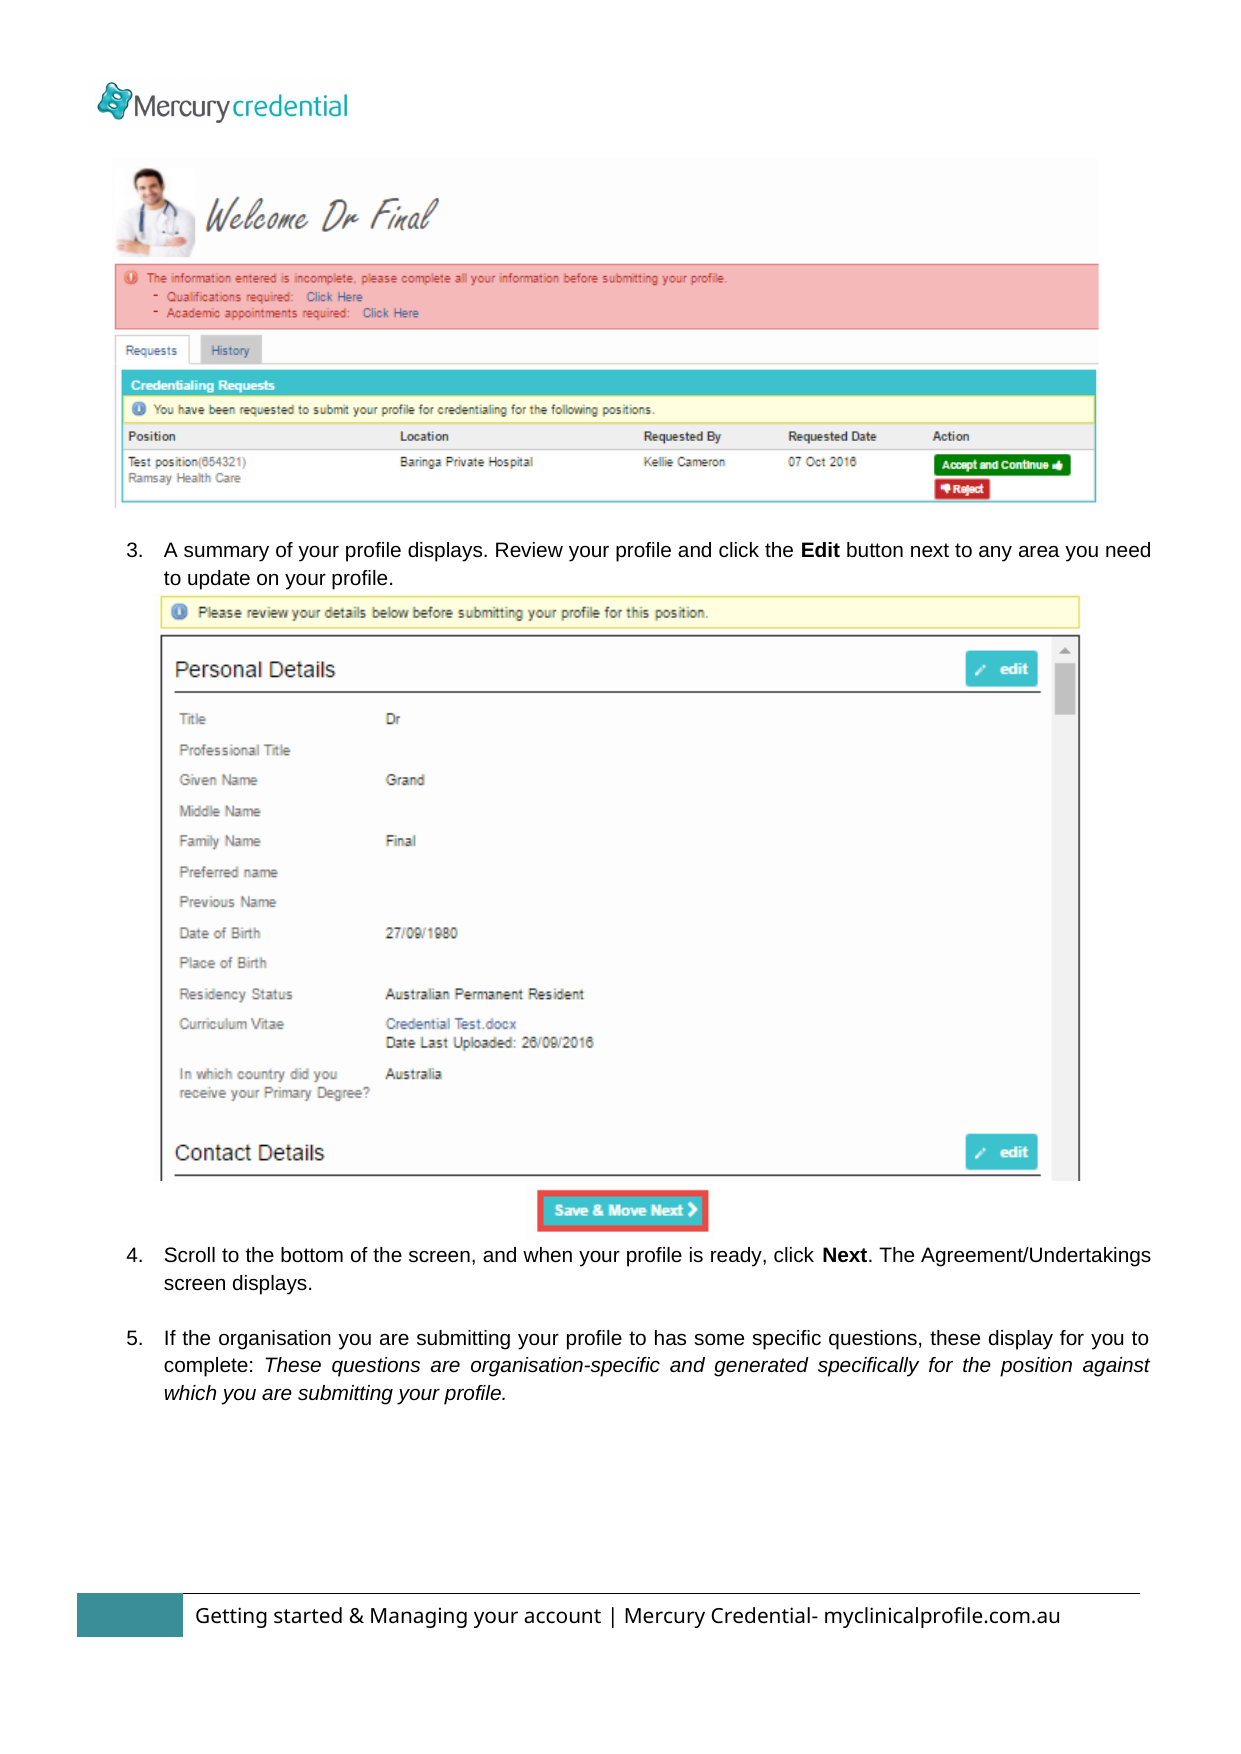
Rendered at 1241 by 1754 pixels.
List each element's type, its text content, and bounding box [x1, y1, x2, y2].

picture [112, 158, 1099, 508]
picture [153, 593, 1088, 1181]
picture [525, 1185, 715, 1240]
list A summary of your profile displays. Review your profile and click the Edit button next to any area you need to update on your profile. [126, 538, 1152, 590]
picture [88, 76, 353, 130]
list If the organisation you are submitting your profile to has some specific questions, these display for you to complete: These questions are organisation-specific and generated specifically for the position against which you are submitting your profile. [126, 1326, 1152, 1404]
list Scroll to the bottom of the screen, and when your profile is ready, click Next. The Agreement/Undertakings screen displays. [126, 1243, 1152, 1294]
